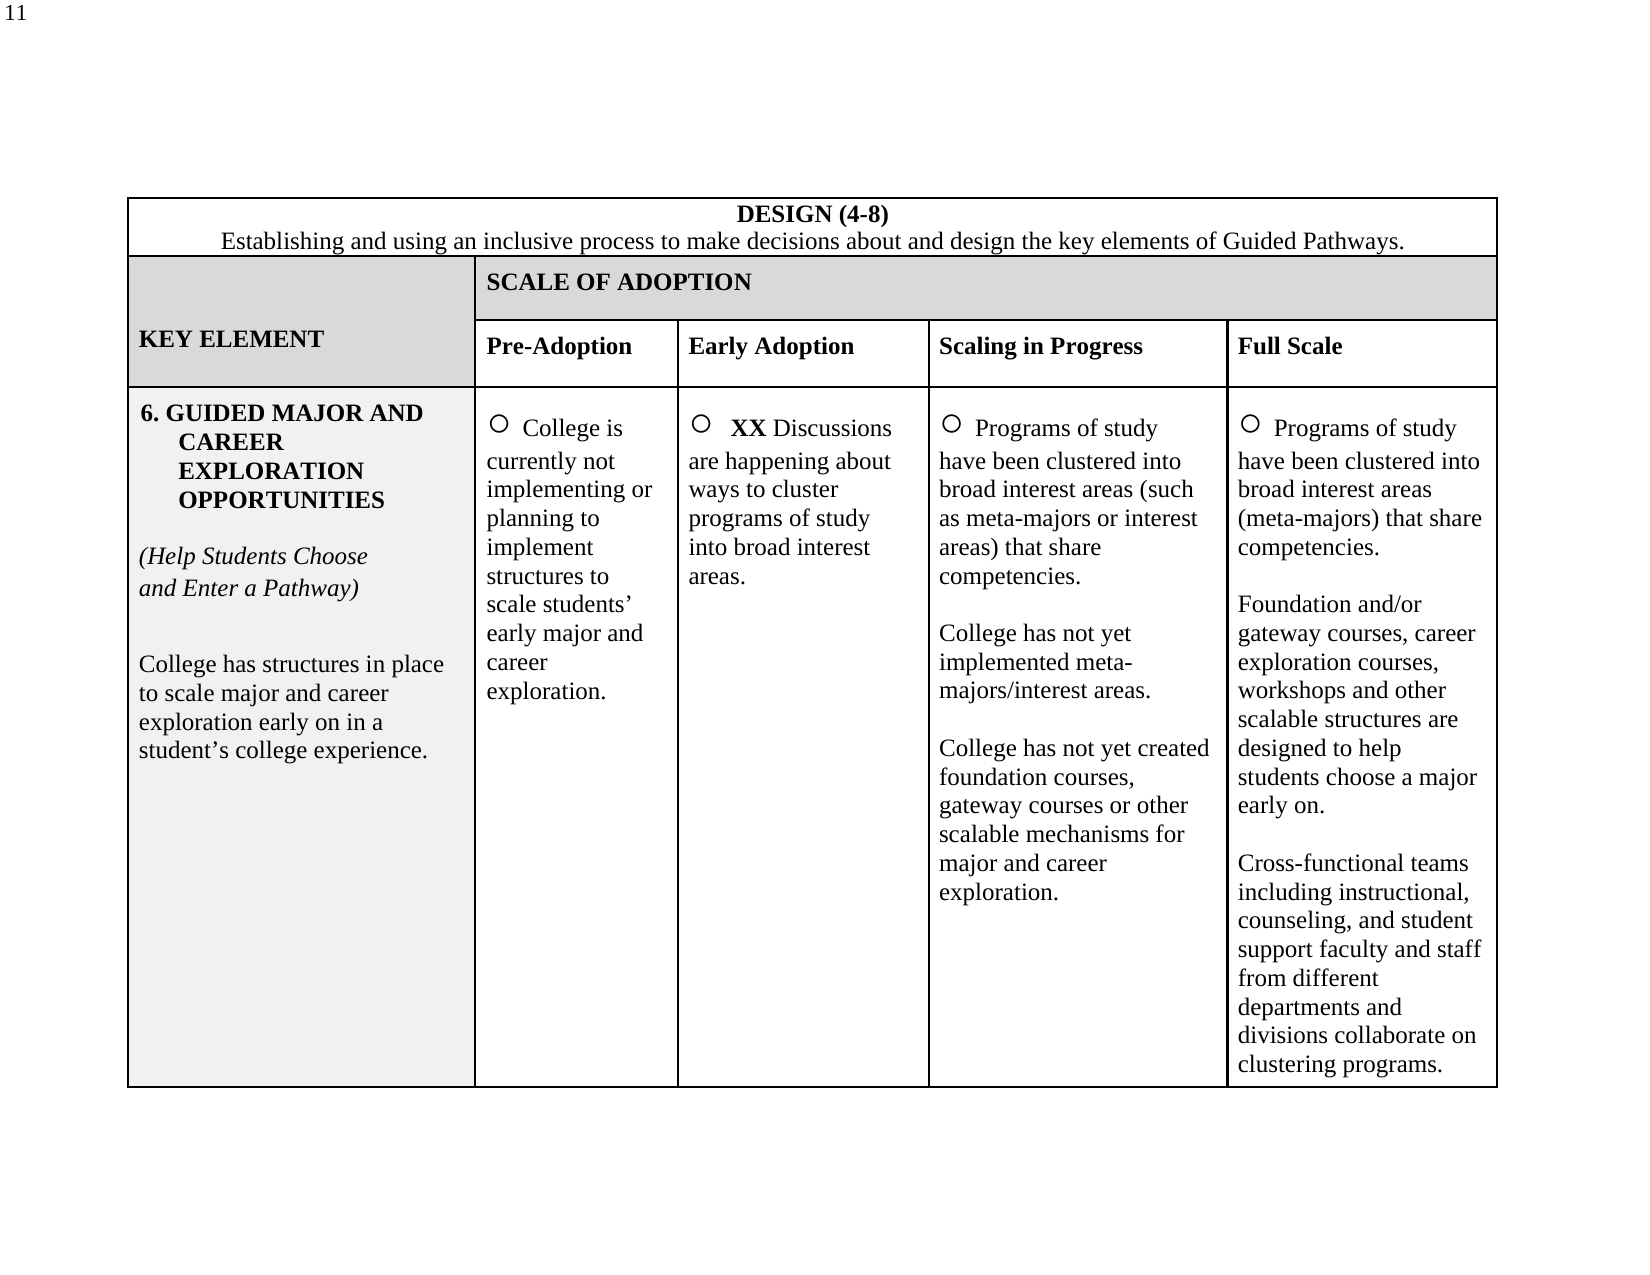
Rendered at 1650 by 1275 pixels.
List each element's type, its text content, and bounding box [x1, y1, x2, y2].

table_cell XX Discussions are happening about ways to cluster programs of study into broad interest areas. [679, 388, 928, 1086]
table_cell Full Scale [1229, 321, 1496, 386]
table_cell Programs of study have been clustered into broad interest areas (meta-majors) that share competencies. Foundation and/or gateway courses, career exploration courses, workshops and other scalable structures are designed to help students choose a major early on. Cross-functional teams including instructional, counseling, and student support faculty and staff from different departments and divisions collaborate on clustering programs. [1229, 388, 1496, 1086]
table_cell Programs of study have been clustered into broad interest areas (such as meta-majors or interest areas) that share competencies. College has not yet implemented meta- majors/interest areas. College has not yet created foundation courses, gateway courses or other scalable mechanisms for major and career exploration. [930, 388, 1226, 1086]
table_cell KEY ELEMENT [129, 257, 474, 386]
table_cell 6. GUIDED MAJOR AND CAREER EXPLORATION OPPORTUNITIES (Help Students Choose and Enter a Pathway) College has structures in place to scale major and career exploration early on in a student’s college experience. [129, 388, 474, 1086]
table_cell Pre-Adoption [476, 321, 677, 386]
table_cell Early Adoption [679, 321, 928, 386]
table_cell SCALE OF ADOPTION [476, 257, 1496, 319]
table_cell Scaling in Progress [930, 321, 1226, 386]
table_header DESIGN (4-8) Establishing and using an inclusive process to make decisions about and design the key elements of Guided Pathways. [129, 199, 1496, 255]
table_cell College is currently not implementing or planning to implement structures to scale students’ early major and career exploration. [476, 388, 677, 1086]
